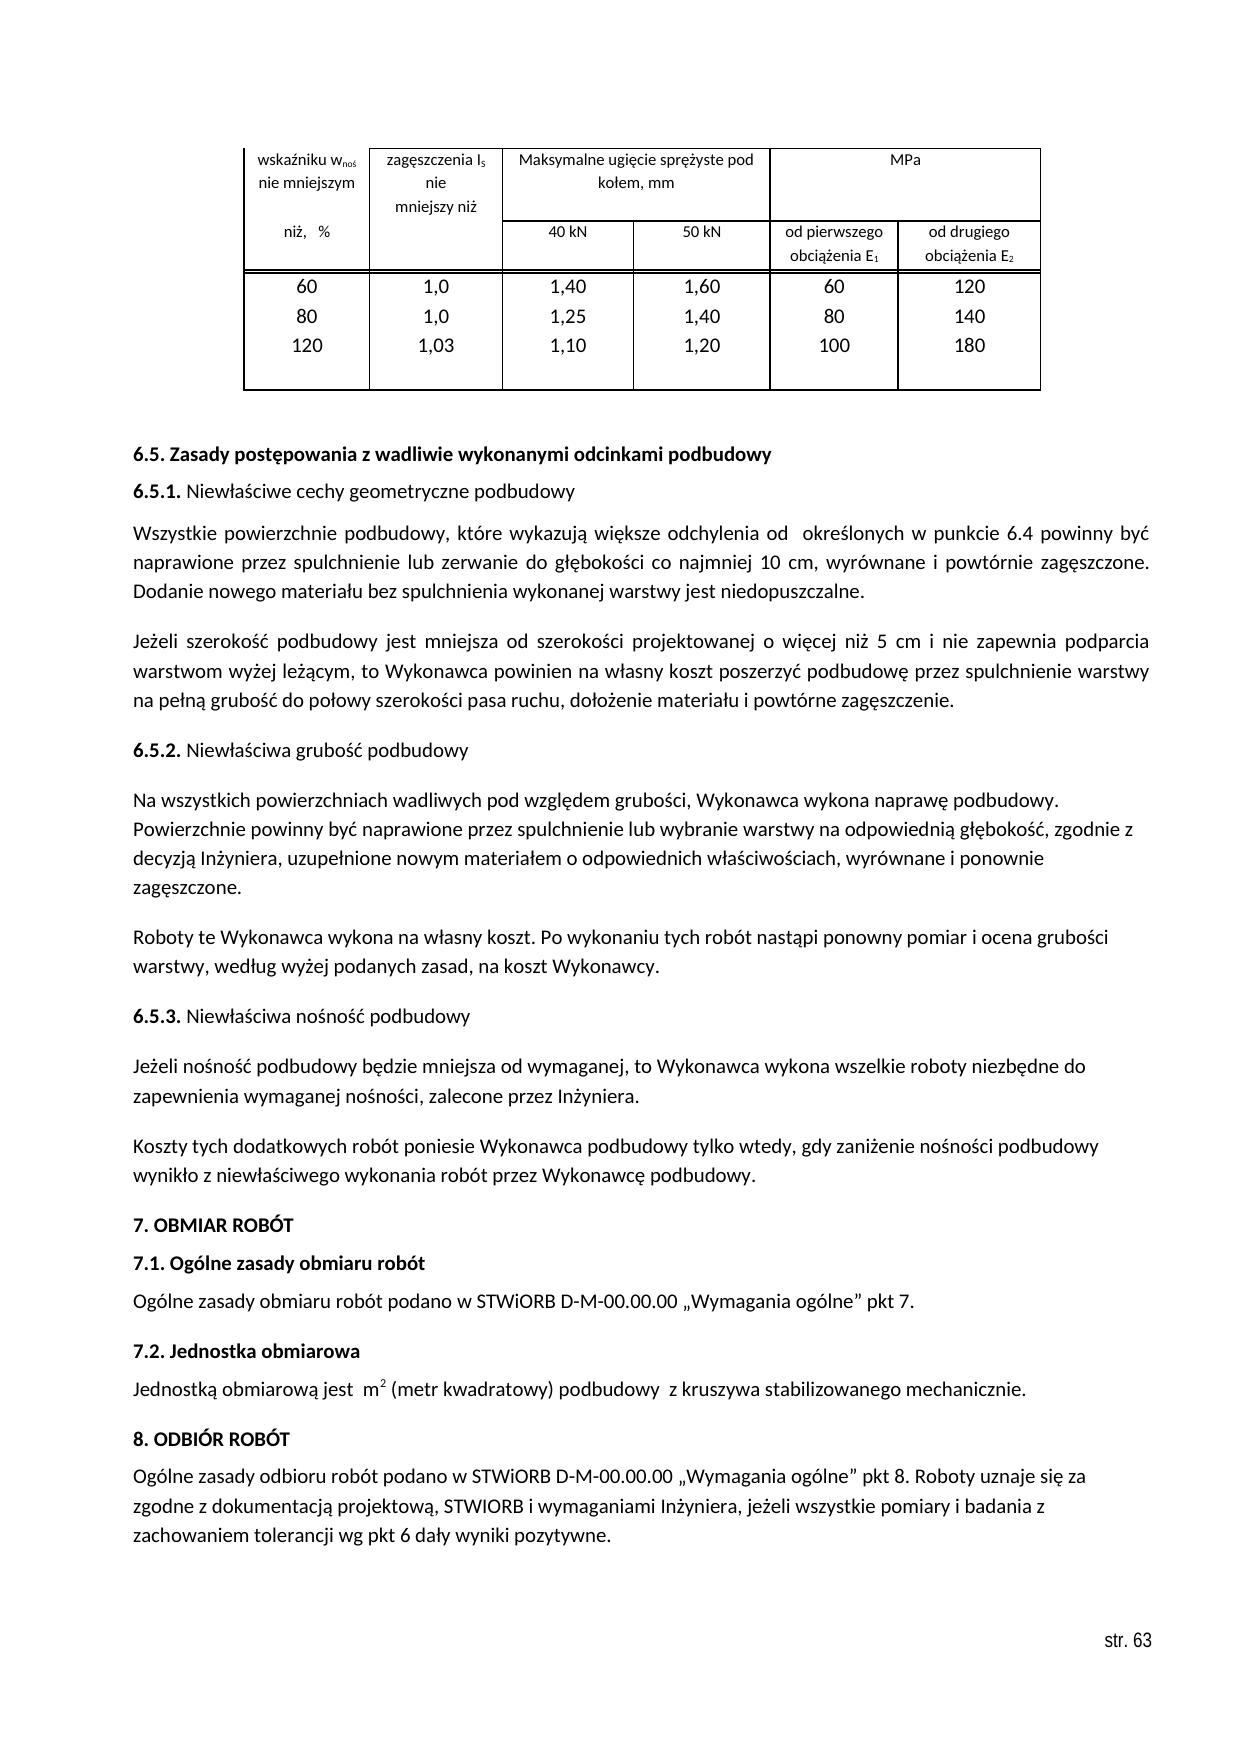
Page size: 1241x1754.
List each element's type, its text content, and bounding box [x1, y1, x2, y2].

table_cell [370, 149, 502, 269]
text Jednostką obmiarową jest m2 (metr kwadratowy) podbudowy z kruszywa stabilizowanego mechanicznie. [133, 1376, 1153, 1401]
text Na wszystkich powierzchniach wadliwych pod względem grubości, Wykonawca wykona naprawę podbudowy. Powierzchnie powinny być naprawione przez spulchnienie lub wybranie warstwy na odpowiednią głębokość, zgodnie z decyzją Inżyniera, uzupełnione nowym materiałem o odpowiednich właściwościach, wyrównane i ponownie zagęszczone. [133, 787, 1152, 900]
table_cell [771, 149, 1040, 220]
text Ogólne zasady odbioru robót podano w STWiORB D-M-00.00.00 „Wymagania ogólne” pkt 8. Roboty uznaje się za zgodne z dokumentacją projektową, STWIORB i wymaganiami Inżyniera, jeżeli wszystkie pomiary i badania z zachowaniem tolerancji wg pkt 6 dały wyniki pozytywne. [133, 1464, 1153, 1547]
text 6.5.3. Niewłaściwa nośność podbudowy [133, 1004, 1152, 1029]
text Wszystkie powierzchnie podbudowy, które wykazują większe odchylenia od określonych w punkcie 6.4 powinny być naprawione przez spulchnienie lub zerwanie do głębokości co najmniej 10 cm, wyrównane i powtórnie zagęszczone. Dodanie nowego materiału bez spulchnienia wykonanej warstwy jest niedopuszczalne. [133, 520, 1152, 604]
subtitle 7. OBMIAR ROBÓT [133, 1212, 1152, 1237]
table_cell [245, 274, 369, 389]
subtitle 6.5. Zasady postępowania z wadliwie wykonanymi odcinkami podbudowy [133, 441, 1152, 466]
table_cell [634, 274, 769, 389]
text 6.5.2. Niewłaściwa grubość podbudowy [133, 737, 1152, 762]
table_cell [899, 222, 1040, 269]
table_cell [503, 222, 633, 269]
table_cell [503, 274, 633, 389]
text Koszty tych dodatkowych robót poniesie Wykonawca podbudowy tylko wtedy, gdy zaniżenie nośności podbudowy wynikło z niewłaściwego wykonania robót przez Wykonawcę podbudowy. [133, 1133, 1152, 1187]
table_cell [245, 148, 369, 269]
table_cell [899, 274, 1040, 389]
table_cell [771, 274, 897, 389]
subtitle 7.2. Jednostka obmiarowa [133, 1338, 1152, 1363]
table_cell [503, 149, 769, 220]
subtitle 7.1. Ogólne zasady obmiaru robót [133, 1250, 1152, 1275]
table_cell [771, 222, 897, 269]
text Jeżeli nośność podbudowy będzie mniejsza od wymaganej, to Wykonawca wykona wszelkie roboty niezbędne do zapewnienia wymaganej nośności, zalecone przez Inżyniera. [133, 1054, 1152, 1108]
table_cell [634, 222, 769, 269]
text Ogólne zasady obmiaru robót podano w STWiORB D-M-00.00.00 „Wymagania ogólne” pkt 7. [133, 1288, 1153, 1313]
text Roboty te Wykonawca wykona na własny koszt. Po wykonaniu tych robót nastąpi ponowny pomiar i ocena grubości warstwy, według wyżej podanych zasad, na koszt Wykonawcy. [133, 924, 1152, 979]
text Jeżeli szerokość podbudowy jest mniejsza od szerokości projektowanej o więcej niż 5 cm i nie zapewnia podparcia warstwom wyżej leżącym, to Wykonawca powinien na własny koszt poszerzyć podbudowę przez spulchnienie warstwy na pełną grubość do połowy szerokości pasa ruchu, dołożenie materiału i powtórne zagęszczenie. [133, 629, 1152, 712]
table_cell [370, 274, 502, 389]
subtitle 8. ODBIÓR ROBÓT [133, 1426, 1152, 1451]
text 6.5.1. Niewłaściwe cechy geometryczne podbudowy [133, 479, 1152, 504]
